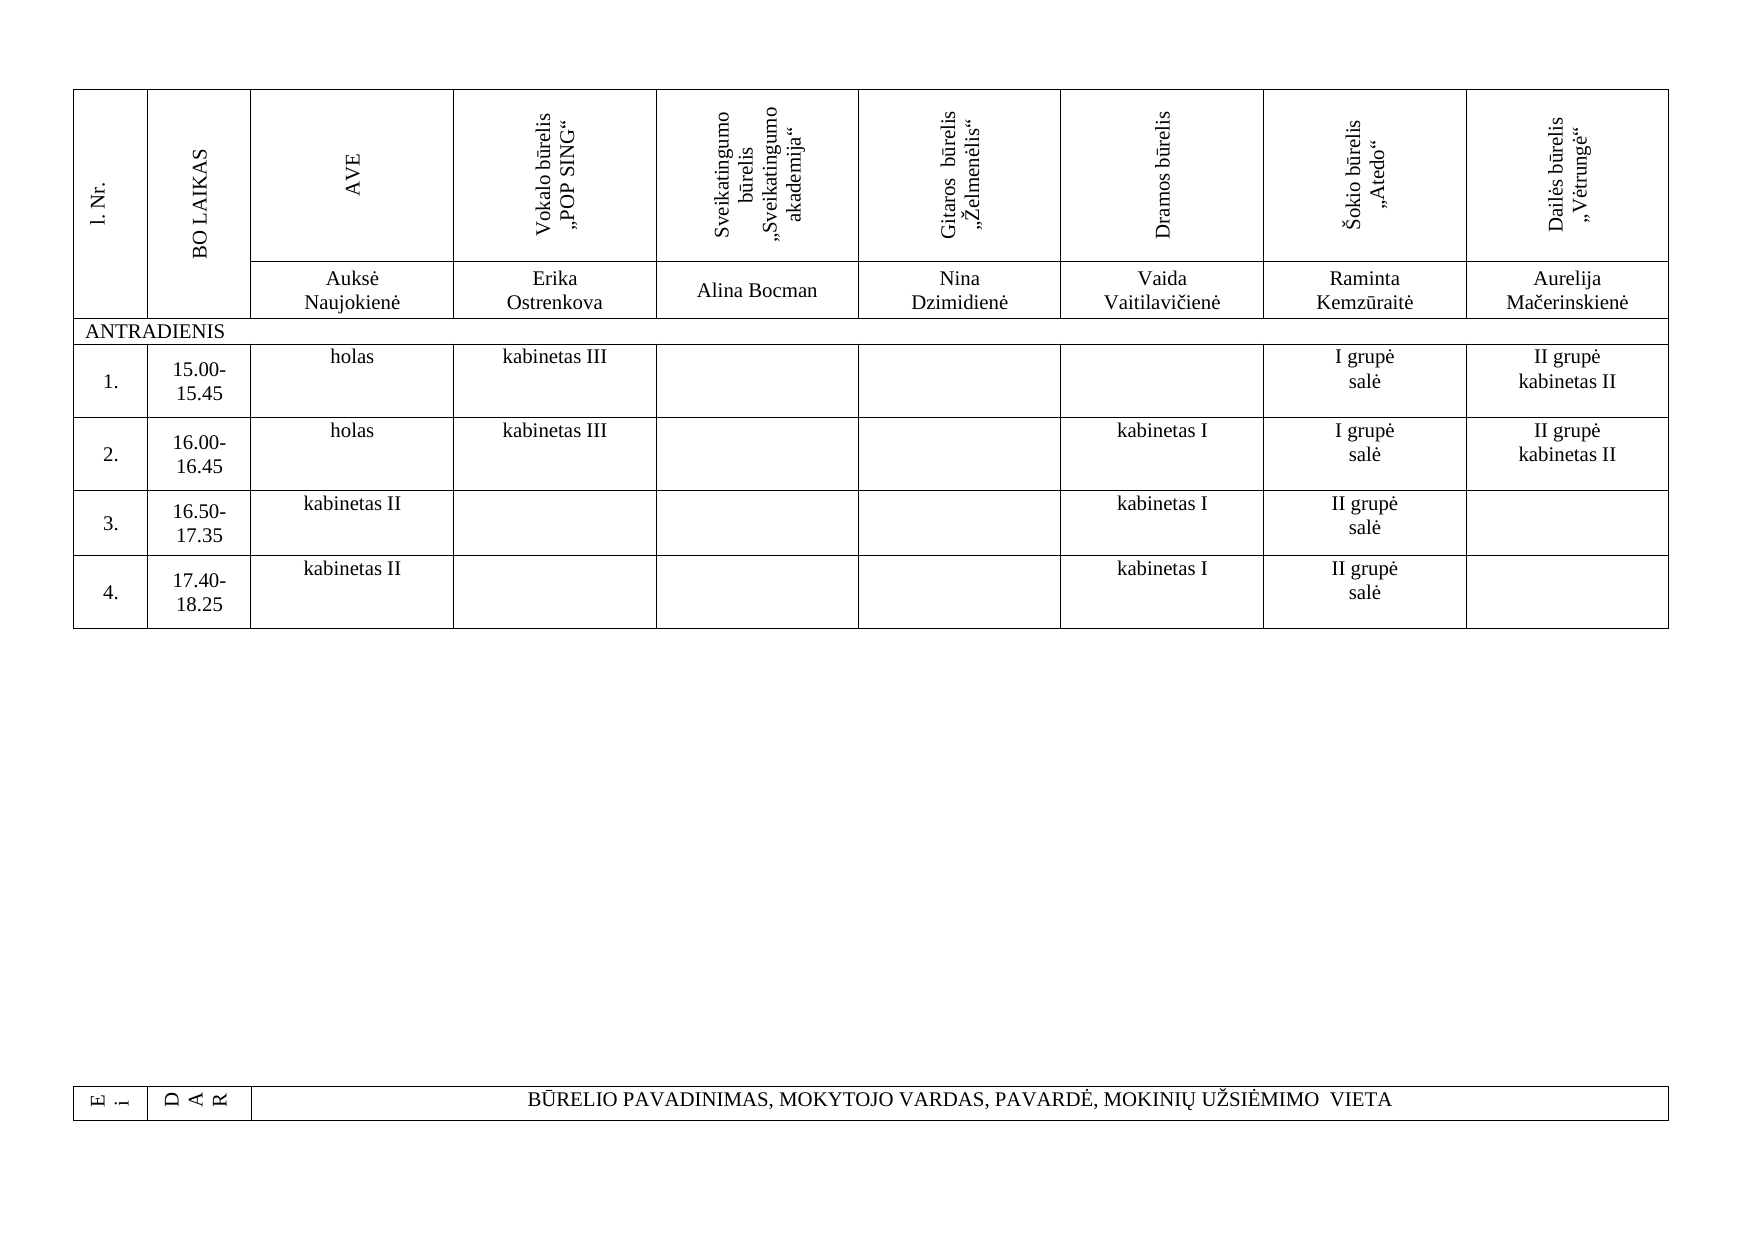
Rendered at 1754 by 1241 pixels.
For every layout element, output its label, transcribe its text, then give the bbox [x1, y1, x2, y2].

table_cell holas [251, 345, 453, 417]
table_cell [859, 418, 1060, 490]
table_cell Nina Dzimidienė [859, 262, 1060, 318]
table_cell [859, 345, 1060, 417]
table_cell 15.00- 15.45 [148, 345, 250, 417]
table_header Eil. Nr. [74, 1087, 147, 1120]
table_cell kabinetas II [251, 556, 453, 628]
table_cell Dramos būrelis [1061, 90, 1263, 261]
table_cell kabinetas I [1061, 491, 1263, 555]
table_cell II grupė salė [1264, 491, 1466, 555]
table_cell Erika Ostrenkova [454, 262, 656, 318]
table_cell Šokio būrelis „Atedo“ [1264, 90, 1466, 261]
table_cell Vokalo būrelis „POP SING“ [454, 90, 656, 261]
table_header DARBO LAIKAS [148, 90, 250, 318]
table_cell kabinetas II [251, 491, 453, 555]
table_cell II grupė kabinetas II [1467, 418, 1668, 490]
table_cell [859, 491, 1060, 555]
table_cell 16.50- 17.35 [148, 491, 250, 555]
table_cell Gitaros būrelis „Želmenėlis“ [859, 90, 1060, 261]
table_cell 1. [74, 345, 147, 417]
table_cell [454, 556, 656, 628]
table_header DARBO LAIKAS [148, 1087, 251, 1120]
table_cell 17.40- 18.25 [148, 556, 250, 628]
table_cell II grupė salė [1264, 556, 1466, 628]
table_cell kabinetas III [454, 418, 656, 490]
table_cell 3. [74, 491, 147, 555]
table_cell 2. [74, 418, 147, 490]
table_cell ANTRADIENIS [74, 319, 1668, 343]
table_cell [859, 556, 1060, 628]
table_header Eil. Nr. [74, 90, 147, 318]
table_cell [1467, 556, 1668, 628]
table_cell Sveikatingumo būrelis „Sveikatingumo akademija“ [657, 90, 858, 261]
table_cell [657, 345, 858, 417]
table_cell [454, 491, 656, 555]
table_cell [657, 491, 858, 555]
table_cell [1467, 491, 1668, 555]
table_cell AVE [251, 90, 453, 261]
table_cell [1061, 345, 1263, 417]
table_cell [657, 556, 858, 628]
table_cell 4. [74, 556, 147, 628]
table_cell kabinetas I [1061, 418, 1263, 490]
table_cell Alina Bocman [657, 262, 858, 318]
table_cell I grupė salė [1264, 418, 1466, 490]
table_cell Vaida Vaitilavičienė [1061, 262, 1263, 318]
table_header BŪRELIO PAVADINIMAS, MOKYTOJO VARDAS, PAVARDĖ, MOKINIŲ UŽSIĖMIMO VIETA [252, 1087, 1668, 1120]
table_cell Dailės būrelis „Vėtrungė“ [1467, 90, 1668, 261]
table_cell II grupė kabinetas II [1467, 345, 1668, 417]
table_cell Auksė Naujokienė [251, 262, 453, 318]
table_cell [657, 418, 858, 490]
table_cell Aurelija Mačerinskienė [1467, 262, 1668, 318]
table_cell kabinetas III [454, 345, 656, 417]
table_cell Raminta Kemzūraitė [1264, 262, 1466, 318]
table_cell kabinetas I [1061, 556, 1263, 628]
table_cell 16.00- 16.45 [148, 418, 250, 490]
table_cell holas [251, 418, 453, 490]
table_cell I grupė salė [1264, 345, 1466, 417]
